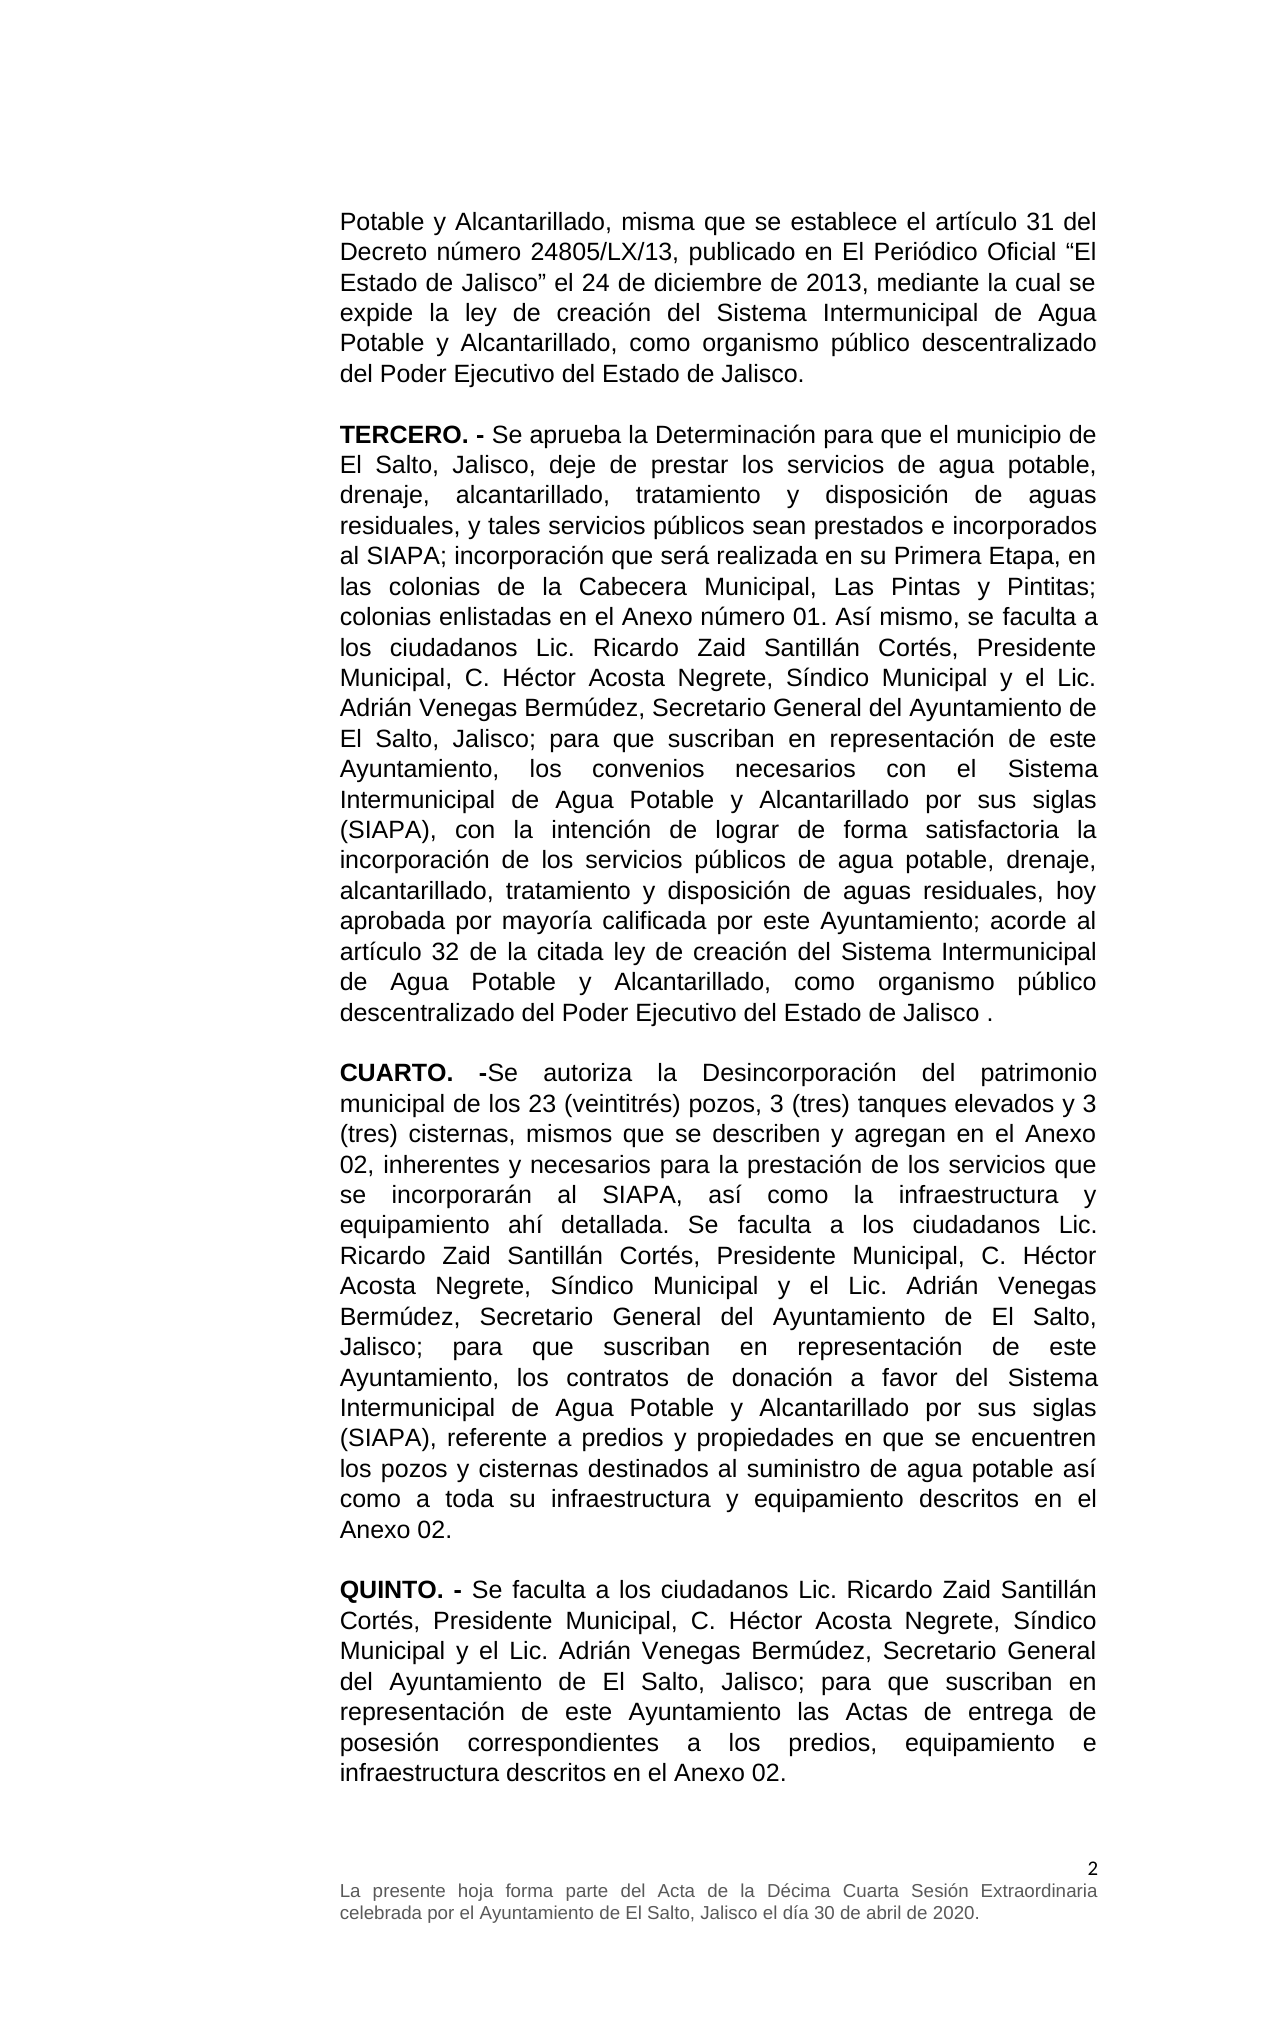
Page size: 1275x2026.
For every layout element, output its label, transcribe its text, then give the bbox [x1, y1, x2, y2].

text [339, 207, 1098, 388]
text CUARTO. -Se autoriza la Desincorporación del patrimonio municipal de los 23 (veintitrés) pozos, 3 (tres) tanques elevados y 3 (tres) cisternas, mismos que se describen y agregan en el Anexo 02, inherentes y necesarios para la prestación de los servicios que se incorporarán al SIAPA, así como la infraestructura y equipamiento ahí detallada. Se faculta a los ciudadanos Lic. Ricardo Zaid Santillán Cortés, Presidente Municipal, C. Héctor Acosta Negrete, Síndico Municipal y el Lic. Adrián Venegas Bermúdez, Secretario General del Ayuntamiento de El Salto, Jalisco; para que suscriban en representación de este Ayuntamiento, los contratos de donación a favor del Sistema Intermunicipal de Agua Potable y Alcantarillado por sus siglas (SIAPA), referente a predios y propiedades en que se encuentren los pozos y cisternas destinados al suministro de agua potable así como a toda su infraestructura y equipamiento descritos en el Anexo 02. [339, 1058, 1098, 1543]
text TERCERO. - Se aprueba la Determinación para que el municipio de El Salto, Jalisco, deje de prestar los servicios de agua potable, drenaje, alcantarillado, tratamiento y disposición de aguas residuales, y tales servicios públicos sean prestados e incorporados al SIAPA; incorporación que será realizada en su Primera Etapa, en las colonias de la Cabecera Municipal, Las Pintas y Pintitas; colonias enlistadas en el Anexo número 01. Así mismo, se faculta a los ciudadanos Lic. Ricardo Zaid Santillán Cortés, Presidente Municipal, C. Héctor Acosta Negrete, Síndico Municipal y el Lic. Adrián Venegas Bermúdez, Secretario General del Ayuntamiento de El Salto, Jalisco; para que suscriban en representación de este Ayuntamiento, los convenios necesarios con el Sistema Intermunicipal de Agua Potable y Alcantarillado por sus siglas (SIAPA), con la intención de lograr de forma satisfactoria la incorporación de los servicios públicos de agua potable, drenaje, alcantarillado, tratamiento y disposición de aguas residuales, hoy aprobada por mayoría calificada por este Ayuntamiento; acorde al artículo 32 de la citada ley de creación del Sistema Intermunicipal de Agua Potable y Alcantarillado, como organismo público descentralizado del Poder Ejecutivo del Estado de Jalisco . [339, 420, 1098, 1026]
text QUINTO. - Se faculta a los ciudadanos Lic. Ricardo Zaid Santillán Cortés, Presidente Municipal, C. Héctor Acosta Negrete, Síndico Municipal y el Lic. Adrián Venegas Bermúdez, Secretario General del Ayuntamiento de El Salto, Jalisco; para que suscriban en representación de este Ayuntamiento las Actas de entrega de posesión correspondientes a los predios, equipamiento e infraestructura descritos en el Anexo 02. [339, 1576, 1098, 1787]
